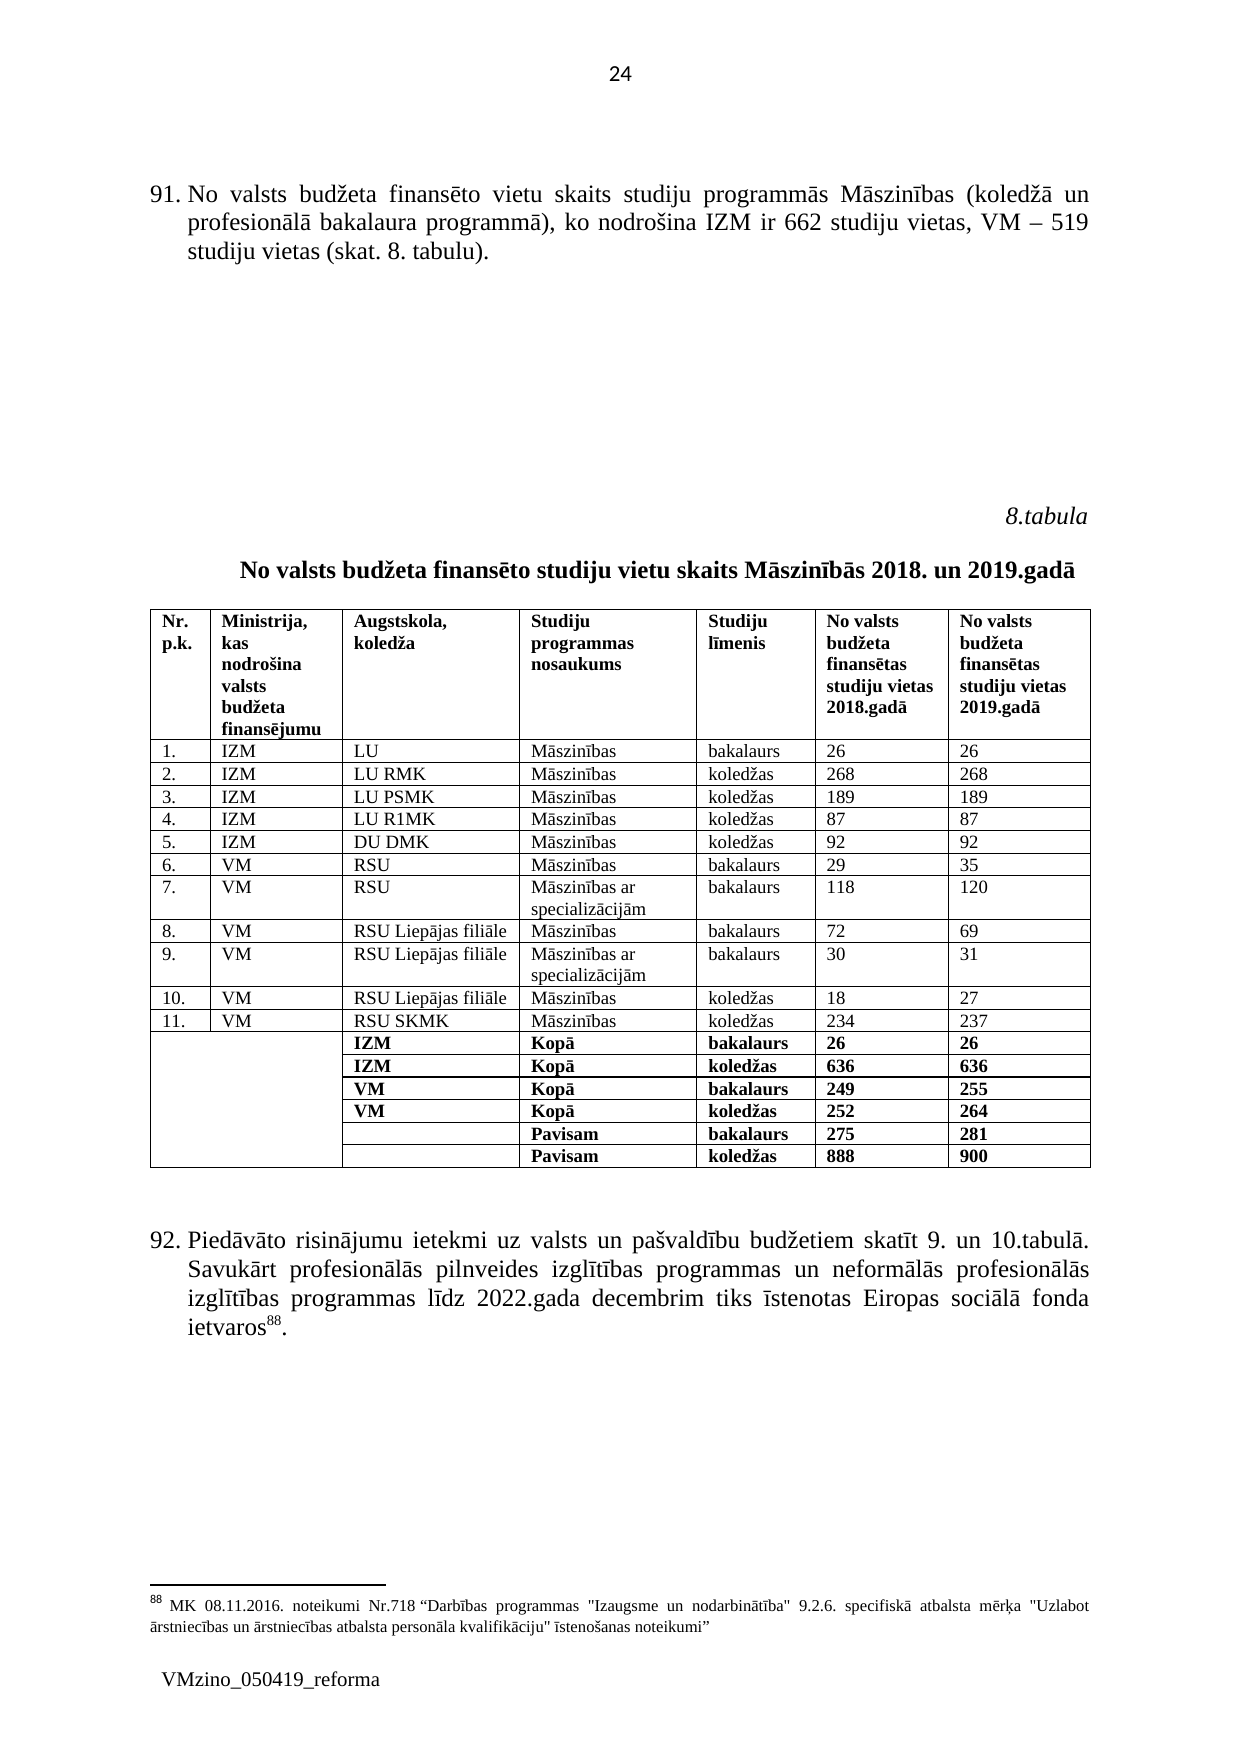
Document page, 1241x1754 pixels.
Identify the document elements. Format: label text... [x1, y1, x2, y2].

table_cell 26 [816, 740, 948, 762]
table_cell bakalaurs [697, 920, 815, 942]
table_cell Māszinības [520, 831, 696, 852]
table_cell 87 [949, 808, 1090, 830]
table_header Augstskola, koledža [343, 610, 519, 739]
table_cell koledžas [697, 786, 815, 807]
table_cell VM [211, 1010, 342, 1031]
list Piedāvāto risinājumu ietekmi uz valsts un pašvaldību budžetiem skatīt 9. un 10.tabulā. Savukārt profesionālās pilnveides izglītības programmas un neformālās profesionālās izglītības programmas līdz 2022.gada decembrim tiks īstenotas Eiropas sociālā fonda ietvaros. [150, 1225, 1090, 1340]
table_cell 255 [949, 1078, 1090, 1099]
table_cell koledžas [697, 1145, 815, 1167]
table_cell Māszinības [520, 808, 696, 830]
table_cell 8. [151, 920, 210, 942]
table_cell VM [343, 1078, 519, 1099]
table_cell 268 [816, 763, 948, 784]
table_cell bakalaurs [697, 1032, 815, 1054]
table_cell RSU SKMK [343, 1010, 519, 1031]
table_cell VM [211, 920, 342, 942]
table_cell 3. [151, 786, 210, 807]
table_cell Māszinības [520, 786, 696, 807]
table_cell 5. [151, 831, 210, 852]
table_cell IZM [211, 786, 342, 807]
table_cell 252 [816, 1100, 948, 1122]
table_cell Pavisam [520, 1145, 696, 1167]
table_cell Māszinības [520, 920, 696, 942]
table_cell 118 [816, 876, 948, 919]
table_cell Māszinības ar specializācijām [520, 876, 696, 919]
list No valsts budžeta finansēto vietu skaits studiju programmās Māszinības (koledžā un profesionālā bakalaura programmā), ko nodrošina IZM ir 662 studiju vietas, VM – 519 studiju vietas (skat. 8. tabulu). [150, 179, 1090, 265]
table_cell Māszinības [520, 763, 696, 784]
table_cell koledžas [697, 1100, 815, 1122]
table_header Studiju līmenis [697, 610, 815, 739]
table_cell 1. [151, 740, 210, 762]
table_cell bakalaurs [697, 943, 815, 986]
table_cell IZM [211, 763, 342, 784]
table_cell 72 [816, 920, 948, 942]
table_cell 18 [816, 987, 948, 1008]
table_cell bakalaurs [697, 876, 815, 919]
table_cell DU DMK [343, 831, 519, 852]
table_cell RSU [343, 854, 519, 875]
list No valsts budžeta finansēto studiju vietu skaits Māszinībās 2018. un 2019.gadā [225, 555, 1090, 584]
table_cell koledžas [697, 1055, 815, 1076]
table_cell 92 [949, 831, 1090, 852]
table_cell Kopā [520, 1055, 696, 1076]
table_cell VM [211, 876, 342, 919]
table_header Nr. p.k. [151, 610, 210, 739]
table_cell Māszinības [520, 1010, 696, 1031]
table_cell LU R1MK [343, 808, 519, 830]
table_cell bakalaurs [697, 740, 815, 762]
table_cell 7. [151, 876, 210, 919]
table_cell RSU Liepājas filiāle [343, 920, 519, 942]
table_cell 87 [816, 808, 948, 830]
table_cell Māszinības [520, 854, 696, 875]
table_cell 6. [151, 854, 210, 875]
table_cell IZM [211, 831, 342, 852]
table_cell LU PSMK [343, 786, 519, 807]
table_cell 636 [816, 1055, 948, 1076]
table_cell [343, 1145, 519, 1167]
table_cell RSU [343, 876, 519, 919]
table_cell VM [211, 943, 342, 986]
table_cell VM [343, 1100, 519, 1122]
table_header No valsts budžeta finansētas studiju vietas 2019.gadā [949, 610, 1090, 739]
table_cell 888 [816, 1145, 948, 1167]
table_cell LU RMK [343, 763, 519, 784]
table_cell bakalaurs [697, 1078, 815, 1099]
table_cell Māszinības [520, 987, 696, 1008]
table_cell 268 [949, 763, 1090, 784]
table_header Studiju programmas nosaukums [520, 610, 696, 739]
table_cell IZM [211, 808, 342, 830]
table_cell 275 [816, 1123, 948, 1144]
table_cell koledžas [697, 1010, 815, 1031]
table_cell 10. [151, 987, 210, 1008]
table_cell VM [211, 854, 342, 875]
table_cell 30 [816, 943, 948, 986]
table_cell 4. [151, 808, 210, 830]
table_cell 281 [949, 1123, 1090, 1144]
table_cell IZM [211, 740, 342, 762]
table_cell bakalaurs [697, 854, 815, 875]
table_cell RSU Liepājas filiāle [343, 987, 519, 1008]
table_cell 9. [151, 943, 210, 986]
table_cell VM [211, 987, 342, 1008]
table_cell 636 [949, 1055, 1090, 1076]
table_cell koledžas [697, 987, 815, 1008]
table_cell RSU Liepājas filiāle [343, 943, 519, 986]
table_cell 120 [949, 876, 1090, 919]
table_cell IZM [343, 1032, 519, 1054]
table_cell Māszinības ar specializācijām [520, 943, 696, 986]
table_cell Kopā [520, 1100, 696, 1122]
table_cell 26 [816, 1032, 948, 1054]
table_cell 26 [949, 1032, 1090, 1054]
table_cell Māszinības [520, 740, 696, 762]
table_cell [151, 1032, 342, 1167]
table_cell Kopā [520, 1032, 696, 1054]
table_header No valsts budžeta finansētas studiju vietas 2018.gadā [816, 610, 948, 739]
table_cell 900 [949, 1145, 1090, 1167]
table_cell 237 [949, 1010, 1090, 1031]
table_cell Pavisam [520, 1123, 696, 1144]
table_cell 69 [949, 920, 1090, 942]
list 8.tabula [225, 501, 1090, 530]
table_cell koledžas [697, 808, 815, 830]
table_cell 264 [949, 1100, 1090, 1122]
table_cell 249 [816, 1078, 948, 1099]
table_cell 27 [949, 987, 1090, 1008]
table_cell 2. [151, 763, 210, 784]
table_header Ministrija, kas nodrošina valsts budžeta finansējumu [211, 610, 342, 739]
table_cell koledžas [697, 831, 815, 852]
table_cell 189 [816, 786, 948, 807]
table_cell IZM [343, 1055, 519, 1076]
table_cell bakalaurs [697, 1123, 815, 1144]
table_cell 189 [949, 786, 1090, 807]
table_cell 234 [816, 1010, 948, 1031]
table_cell Kopā [520, 1078, 696, 1099]
table_cell 26 [949, 740, 1090, 762]
table_cell [343, 1123, 519, 1144]
table_cell 29 [816, 854, 948, 875]
table_cell LU [343, 740, 519, 762]
table_cell 35 [949, 854, 1090, 875]
table_cell koledžas [697, 763, 815, 784]
table_cell 31 [949, 943, 1090, 986]
table_cell 11. [151, 1010, 210, 1031]
table_cell 92 [816, 831, 948, 852]
